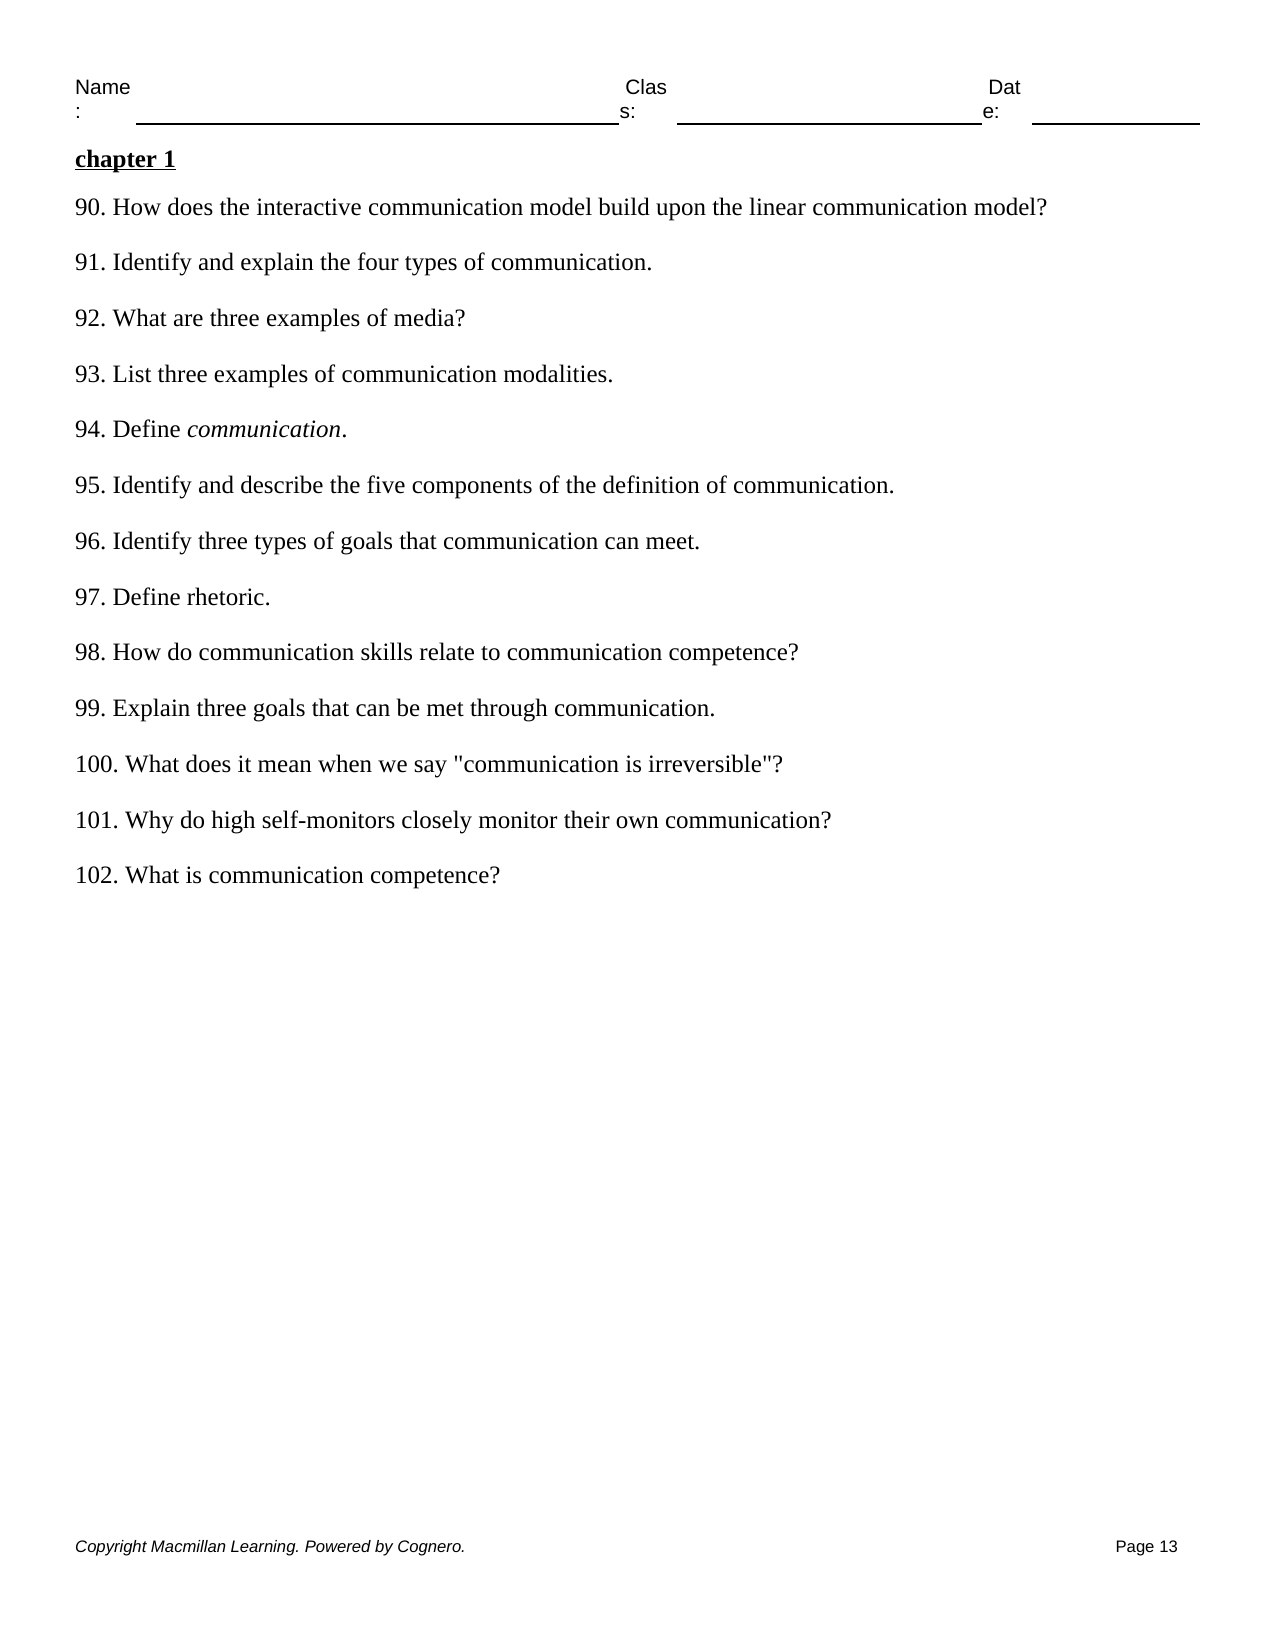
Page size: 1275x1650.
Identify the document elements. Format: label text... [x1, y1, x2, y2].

table_header 90. How does the interactive communication model build upon the linear communication model? [75, 192, 1200, 220]
table_header 100. What does it mean when we say "communication is irreversible"? [75, 749, 1200, 778]
table_header 101. Why do high self-monitors closely monitor their own communication? [75, 805, 1200, 833]
table_header 93. List three examples of communication modalities. [75, 359, 1200, 388]
table_header 96. Identify three types of goals that communication can meet. [75, 526, 1200, 555]
table_header 94. Define communication. [75, 415, 1200, 443]
table_header 95. Identify and describe the five components of the definition of communication. [75, 470, 1200, 499]
table_header 92. What are three examples of media? [75, 303, 1200, 332]
table_header 102. What is communication competence? [75, 860, 1200, 889]
table_header 99. Explain three goals that can be met through communication. [75, 693, 1200, 722]
table_header 91. Identify and explain the four types of communication. [75, 248, 1200, 276]
table_header 97. Define rhetoric. [75, 582, 1200, 611]
table_header 98. How do communication skills relate to communication competence? [75, 638, 1200, 666]
